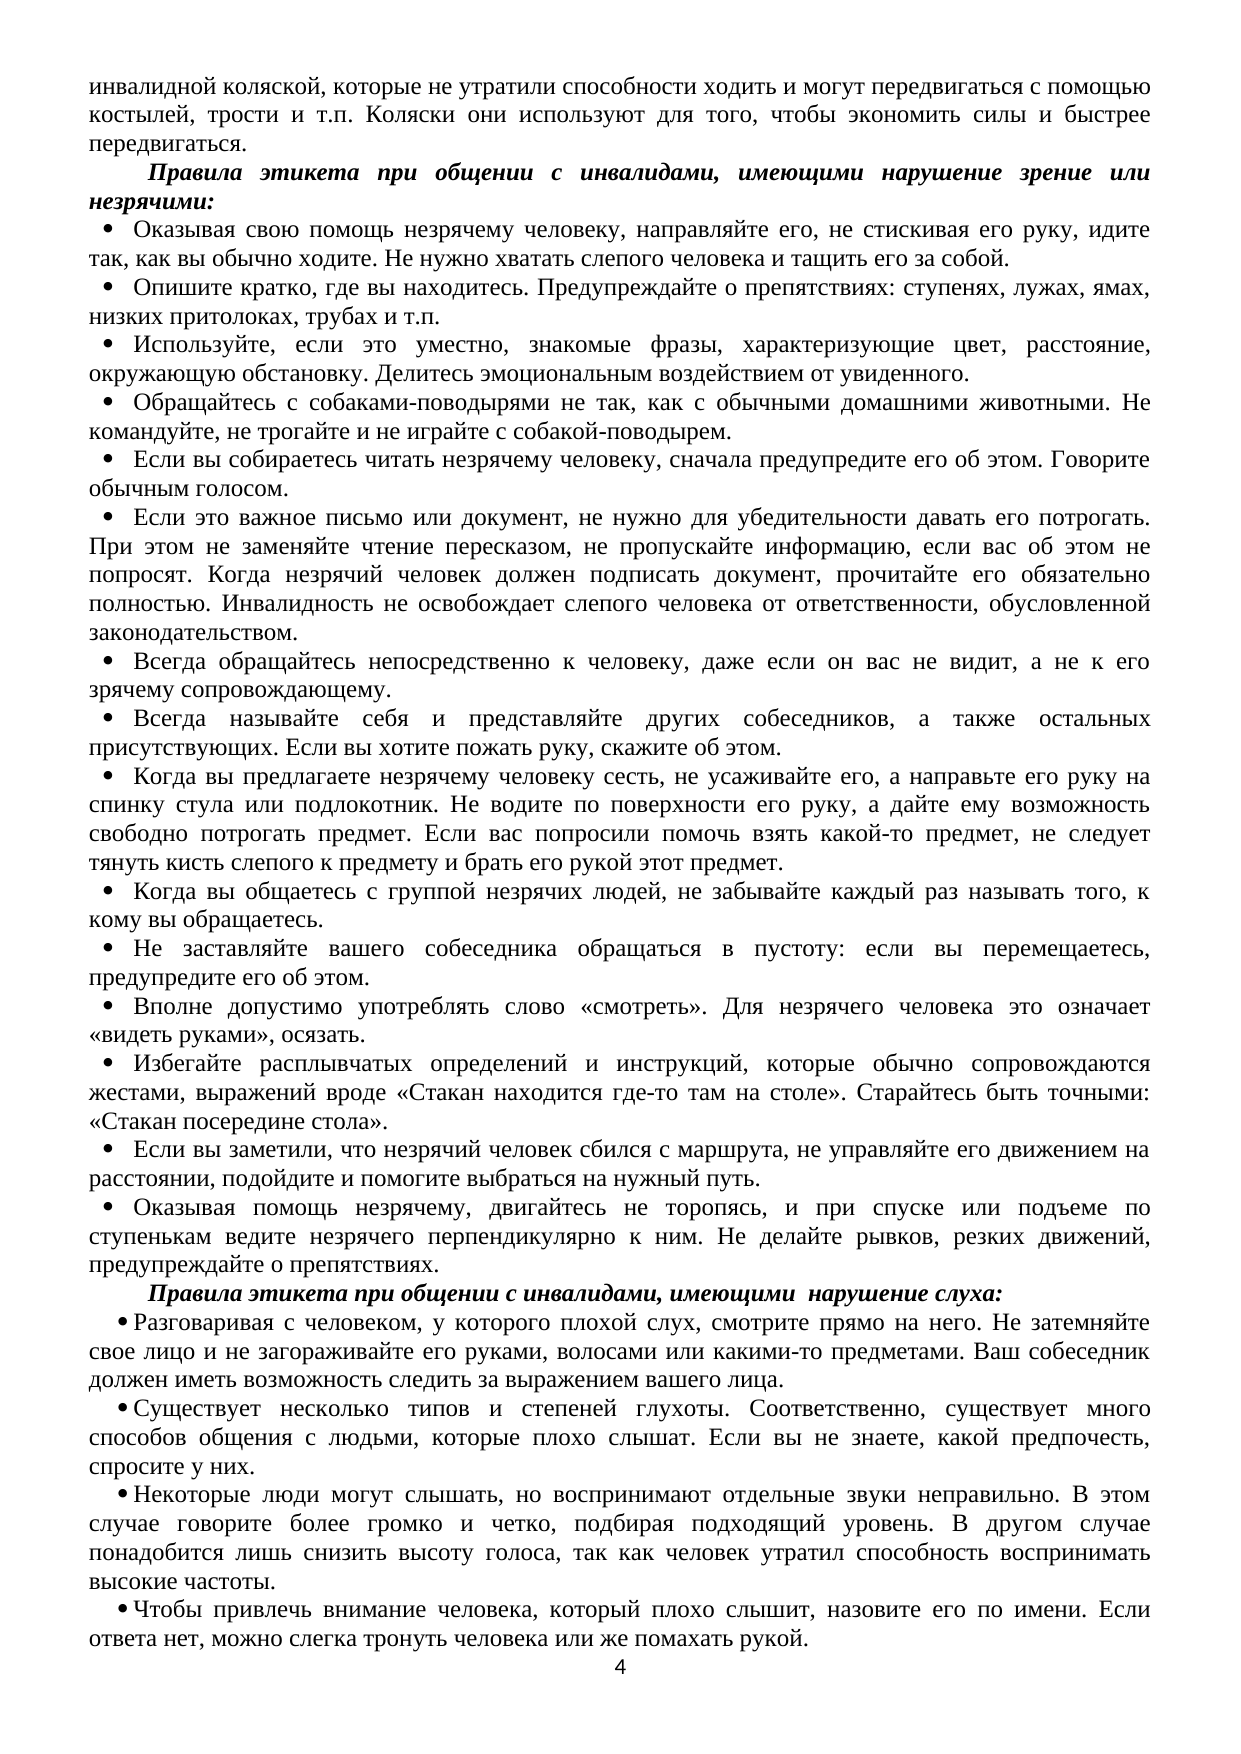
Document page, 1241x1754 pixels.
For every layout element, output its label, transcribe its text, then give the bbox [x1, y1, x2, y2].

text Правила этикета при общении с инвалидами, имеющими нарушение слуха: [89, 1278, 1152, 1307]
list Обращайтесь с собаками-поводырями не так, как с обычными домашними животными. Не командуйте, не трогайте и не играйте с собакой-поводырем. [89, 387, 1152, 444]
list Если вы заметили, что незрячий человек сбился с маршрута, не управляйте его движением на расстоянии, подойдите и помогите выбраться на нужный путь. [89, 1134, 1152, 1192]
list Если это важное письмо или документ, не нужно для убедительности давать его потрогать. При этом не заменяйте чтение пересказом, не пропускайте информацию, если вас об этом не попросят. Когда незрячий человек должен подписать документ, прочитайте его обязательно полностью. Инвалидность не освобождает слепого человека от ответственности, обусловленной законодательством. [89, 502, 1152, 646]
list Всегда называйте себя и представляйте других собеседников, а также остальных присутствующих. Если вы хотите пожать руку, скажите об этом. [89, 703, 1152, 761]
text Правила этикета при общении с инвалидами, имеющими нарушение зрение или незрячими: [89, 157, 1152, 214]
list Когда вы предлагаете незрячему человеку сесть, не усаживайте его, а направьте его руку на спинку стула или подлокотник. Не водите по поверхности его руку, а дайте ему возможность свободно потрогать предмет. Если вас попросили помочь взять какой-то предмет, не следует тянуть кисть слепого к предмету и брать его рукой этот предмет. [89, 761, 1152, 876]
list Некоторые люди могут слышать, но воспринимают отдельные звуки неправильно. В этом случае говорите более громко и четко, подбирая подходящий уровень. В другом случае понадобится лишь снизить высоту голоса, так как человек утратил способность воспринимать высокие частоты. [89, 1479, 1152, 1594]
list Опишите кратко, где вы находитесь. Предупреждайте о препятствиях: ступенях, лужах, ямах, низких притолоках, трубах и т.п. [89, 272, 1152, 329]
list Вполне допустимо употреблять слово «смотреть». Для незрячего человека это означает «видеть руками», осязать. [89, 991, 1152, 1048]
list Разговаривая с человеком, у которого плохой слух, смотрите прямо на него. Не затемняйте свое лицо и не загораживайте его руками, волосами или какими-то предметами. Ваш собеседник должен иметь возможность следить за выражением вашего лица. [89, 1307, 1152, 1393]
list Не заставляйте вашего собеседника обращаться в пустоту: если вы перемещаетесь, предупредите его об этом. [89, 933, 1152, 991]
list Существует несколько типов и степеней глухоты. Соответственно, существует много способов общения с людьми, которые плохо слышат. Если вы не знаете, какой предпочесть, спросите у них. [89, 1393, 1152, 1479]
list Оказывая помощь незрячему, двигайтесь не торопясь, и при спуске или подъеме по ступенькам ведите незрячего перпендикулярно к ним. Не делайте рывков, резких движений, предупреждайте о препятствиях. [89, 1192, 1152, 1278]
list Избегайте расплывчатых определений и инструкций, которые обычно сопровождаются жестами, выражений вроде «Стакан находится где-то там на столе». Старайтесь быть точными: «Стакан посередине стола». [89, 1048, 1152, 1134]
list Чтобы привлечь внимание человека, который плохо слышит, назовите его по имени. Если ответа нет, можно слегка тронуть человека или же помахать рукой. [89, 1594, 1152, 1652]
list Оказывая свою помощь незрячему человеку, направляйте его, не стискивая его руку, идите так, как вы обычно ходите. Не нужно хватать слепого человека и тащить его за собой. [89, 214, 1152, 272]
list Если вы собираетесь читать незрячему человеку, сначала предупредите его об этом. Говорите обычным голосом. [89, 444, 1152, 502]
list Всегда обращайтесь непосредственно к человеку, даже если он вас не видит, а не к его зрячему сопровождающему. [89, 646, 1152, 703]
list Когда вы общаетесь с группой незрячих людей, не забывайте каждый раз называть того, к кому вы обращаетесь. [89, 876, 1152, 933]
list Используйте, если это уместно, знакомые фразы, характеризующие цвет, расстояние, окружающую обстановку. Делитесь эмоциональным воздействием от увиденного. [89, 329, 1152, 387]
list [89, 71, 1152, 157]
